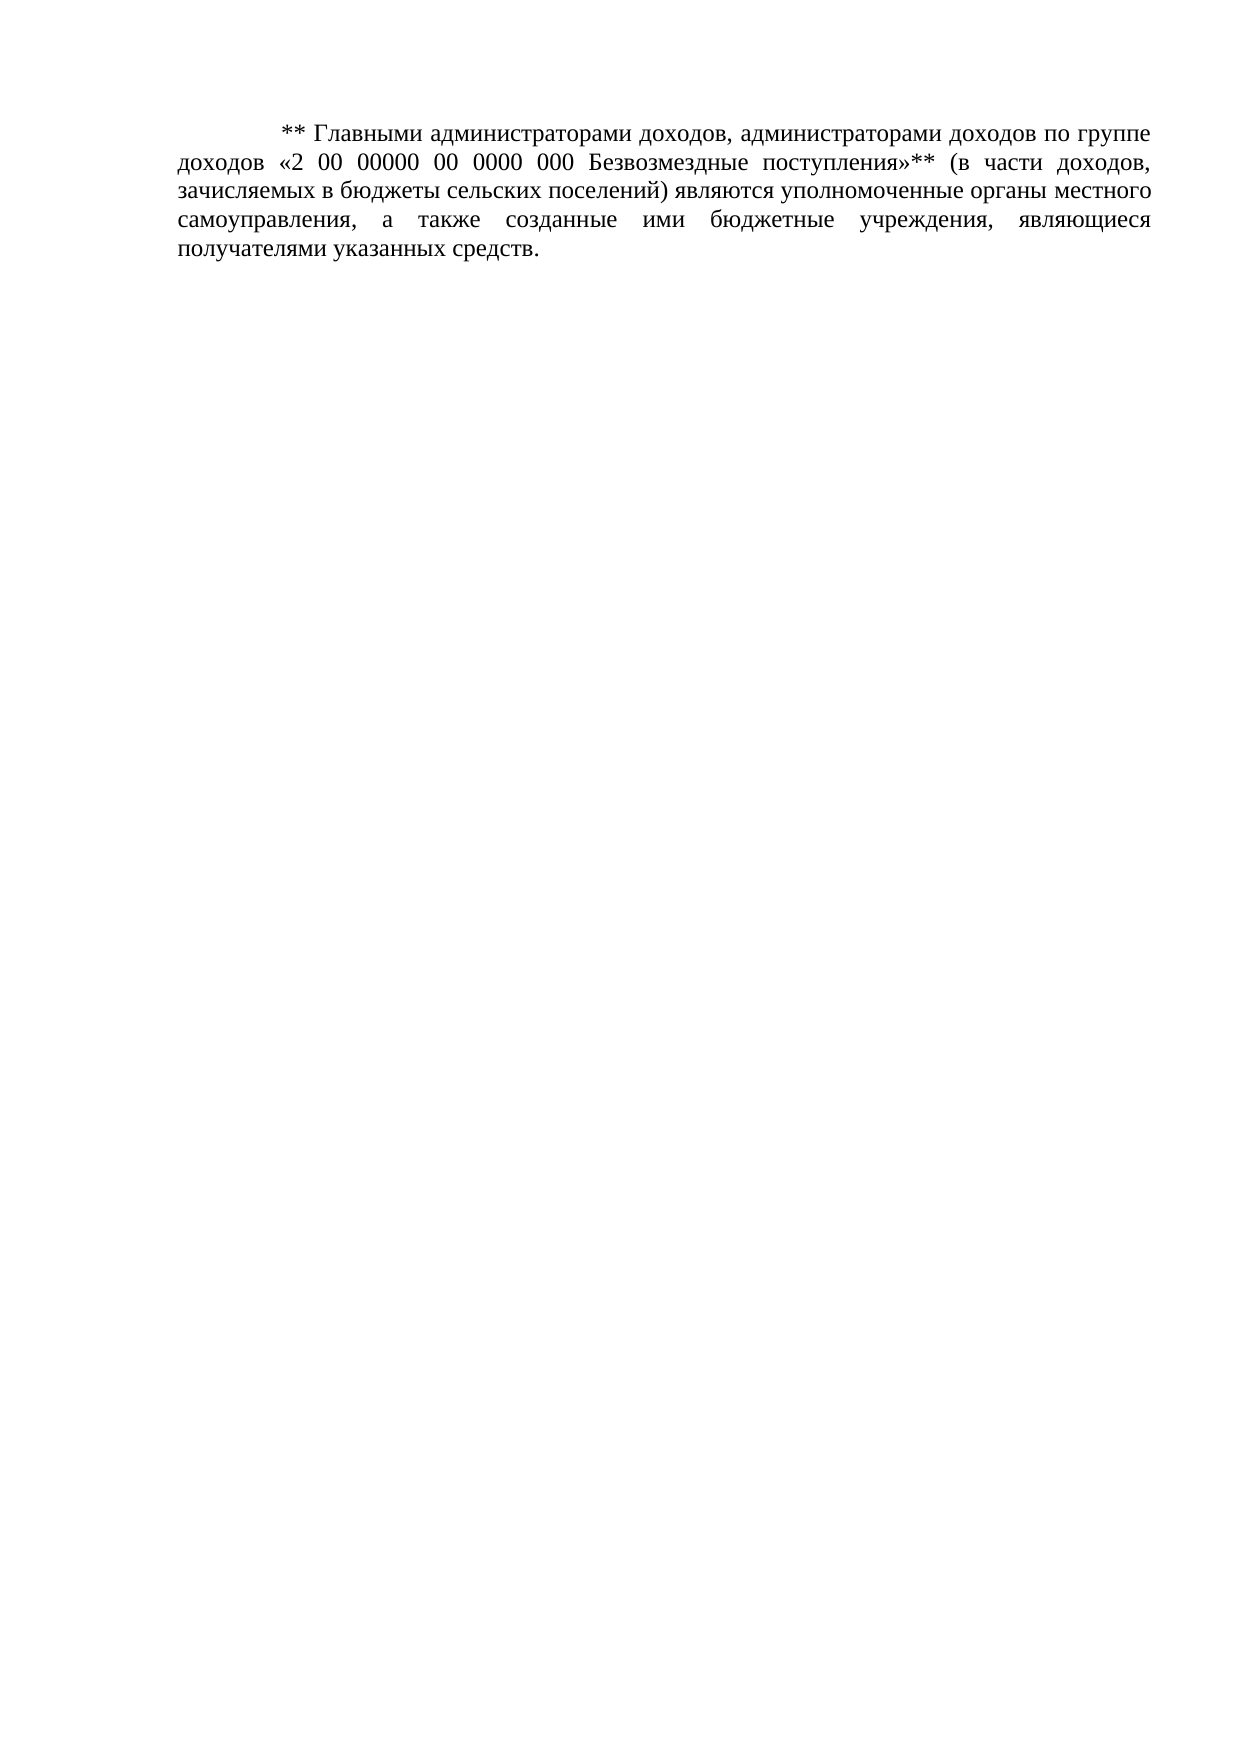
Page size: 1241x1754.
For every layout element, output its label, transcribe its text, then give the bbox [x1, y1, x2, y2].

text ** Главными администраторами доходов, администраторами доходов по группе доходов «2 00 00000 00 0000 000 Безвозмездные поступления»** (в части доходов, зачисляемых в бюджеты сельских поселений) являются уполномоченные органы местного самоуправления, а также созданные ими бюджетные учреждения, являющиеся получателями указанных средств. [177, 118, 1152, 262]
